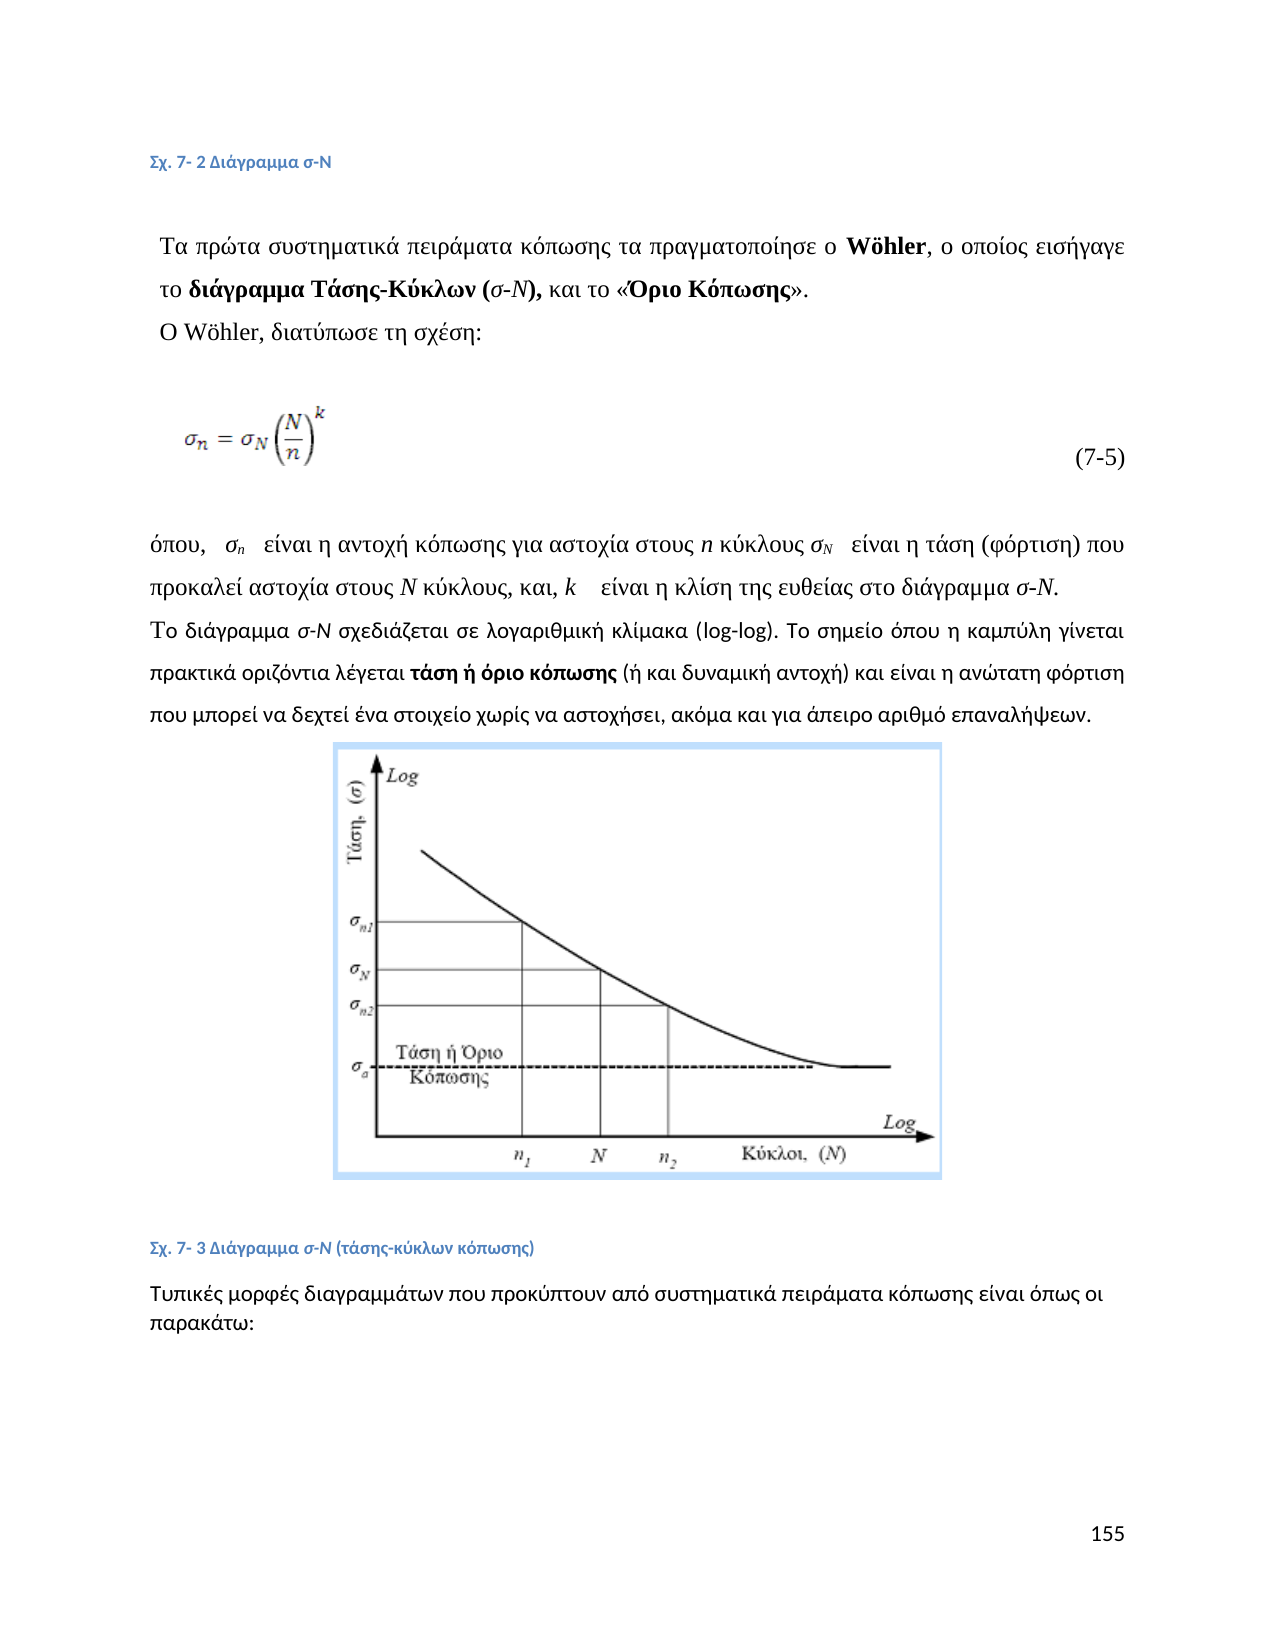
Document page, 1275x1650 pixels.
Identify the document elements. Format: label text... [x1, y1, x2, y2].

text Το διάγραμμα σ-N σχεδιάζεται σε λογαριθμική κλίμακα (log-log). Το σημείο όπου η καμπύλη γίνεται πρακτικά οριζόντια λέγεται τάση ή όριο κόπωσης (ή και δυναμική αντοχή) και είναι η ανώτατη φόρτιση που μπορεί να δεχτεί ένα στοιχείο χωρίς να αστοχήσει, ακόμα και για άπειρο αριθμό επαναλήψεων. [150, 615, 1125, 728]
text Σχ. 7- 2 Διάγραμμα σ-Ν [150, 150, 1125, 173]
text όπου, σn είναι η αντοχή κόπωσης για αστοχία στους n κύκλους σΝ είναι η τάση (φόρτιση) που προκαλεί αστοχία στους N κύκλους, και, k είναι η κλίση της ευθείας στο διάγραμμα σ-N. [150, 529, 1125, 601]
text Σχ. 7- 3 Διάγραμμα σ-Ν (τάσης-κύκλων κόπωσης) [150, 1236, 1125, 1259]
text Τυπικές μορφές διαγραμμάτων που προκύπτουν από συστηματικά πειράματα κόπωσης είναι όπως οι παρακάτω: [150, 1279, 1125, 1336]
list Τα πρώτα συστηματικά πειράματα κόπωσης τα πραγματοποίησε ο Wöhler, ο οποίος εισήγαγε το διάγραμμα Τάσης-Κύκλων (σ-N), και το «Όριο Κόπωσης». [159, 231, 1125, 303]
picture [184, 403, 330, 466]
picture [332, 742, 943, 1180]
list Ο Wöhler, διατύπωσε τη σχέση: [159, 317, 1125, 346]
list (7-5) [159, 403, 1125, 472]
